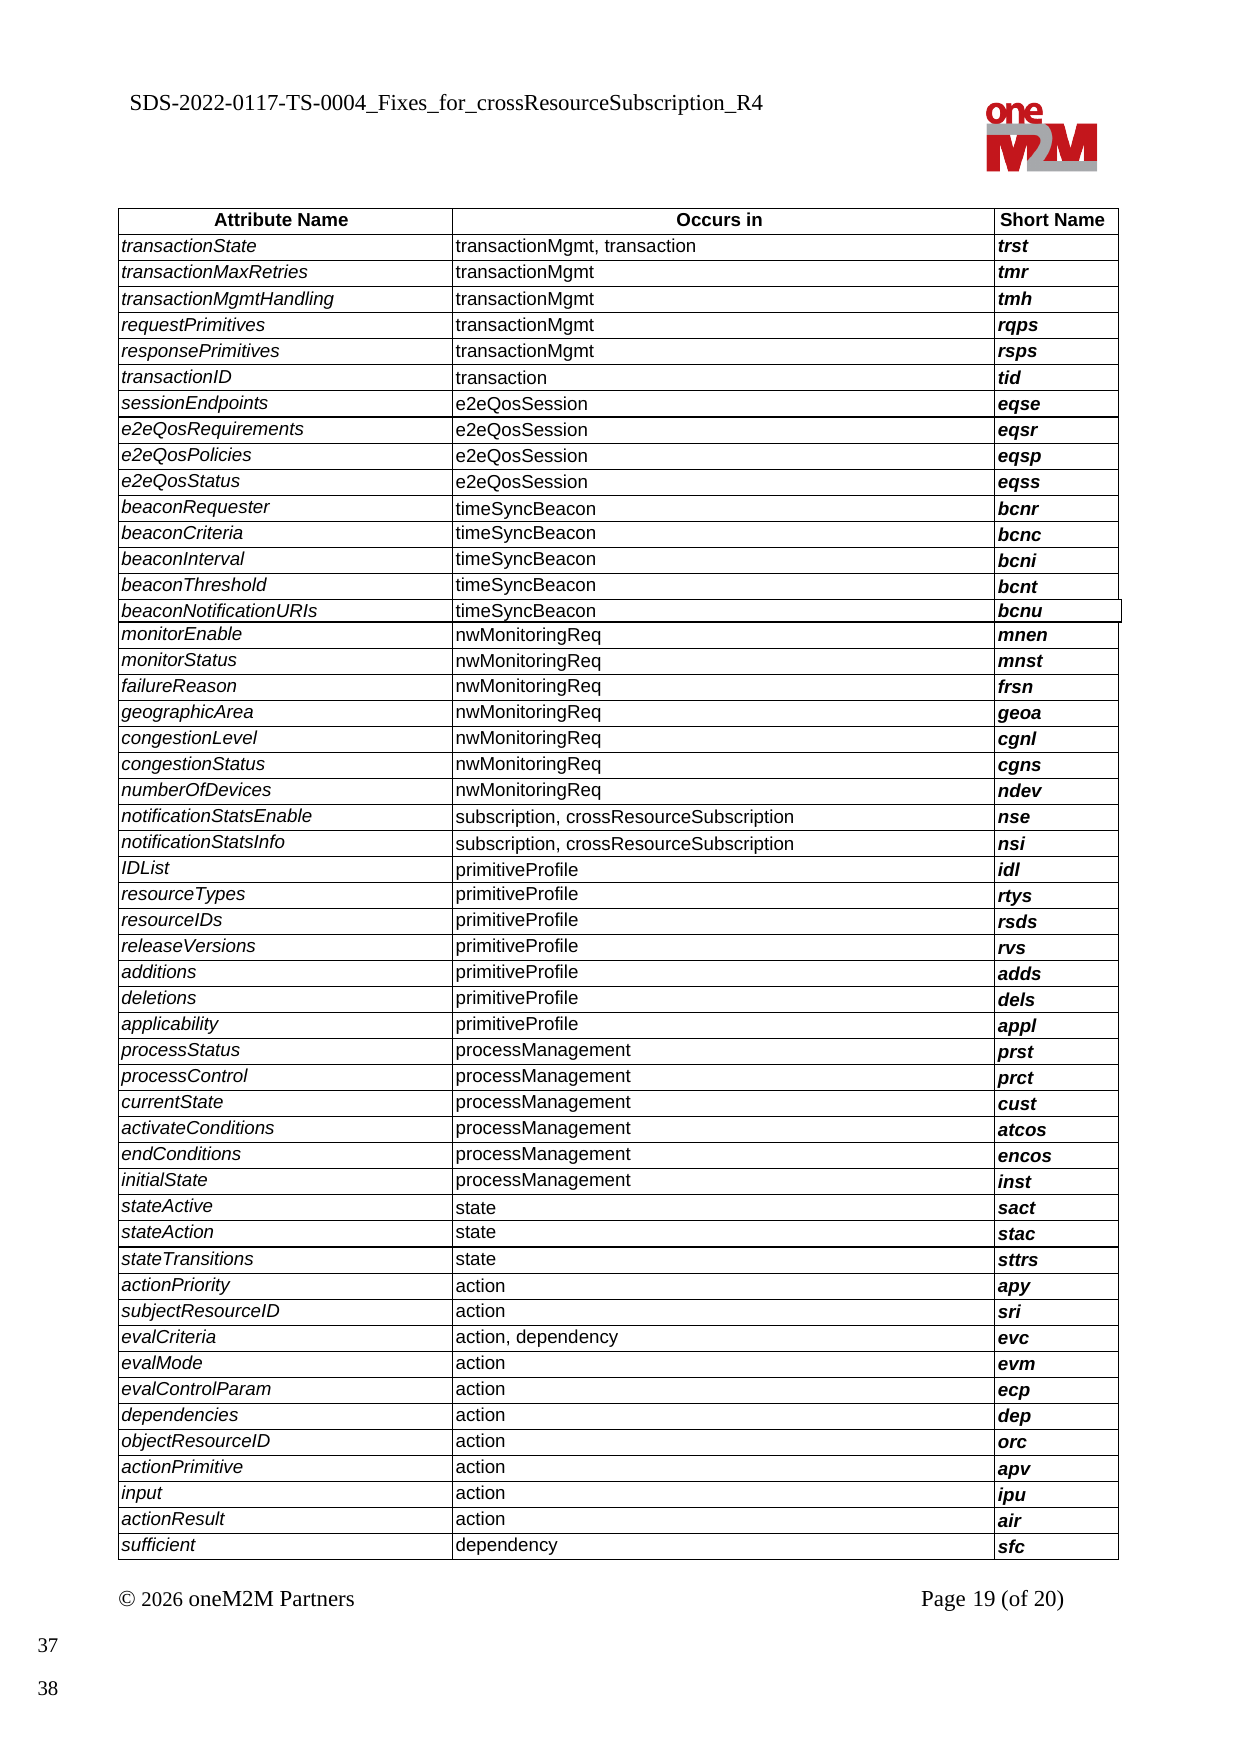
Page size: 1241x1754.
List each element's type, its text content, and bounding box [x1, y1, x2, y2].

table_cell tmr [995, 261, 1118, 286]
table_cell action, dependency [453, 1326, 994, 1351]
table_cell primitiveProfile [453, 1013, 994, 1038]
table_cell inst [995, 1169, 1118, 1194]
table_cell processManagement [453, 1117, 994, 1142]
table_cell processManagement [453, 1143, 994, 1168]
table_cell evm [995, 1352, 1118, 1377]
table_cell mnst [995, 649, 1118, 673]
table_cell e2eQosSession [453, 418, 994, 442]
table_cell resourceIDs [119, 909, 452, 934]
table_cell currentState [119, 1091, 452, 1116]
table_cell mnen [995, 623, 1118, 647]
table_cell sufficient [119, 1534, 452, 1559]
table_cell IDList [119, 857, 452, 882]
table_cell dependencies [119, 1404, 452, 1429]
table_cell stac [995, 1221, 1118, 1246]
table_cell transactionState [119, 235, 452, 260]
table_cell processStatus [119, 1039, 452, 1064]
table_cell eqss [995, 470, 1118, 494]
table_cell input [119, 1482, 452, 1507]
table_cell primitiveProfile [453, 909, 994, 934]
table_cell e2eQosStatus [119, 470, 452, 494]
table_cell rsps [995, 339, 1118, 364]
table_cell deletions [119, 987, 452, 1012]
table_cell bcnt [995, 574, 1118, 599]
table_cell orc [995, 1430, 1118, 1455]
table_cell nwMonitoringReq [453, 727, 994, 752]
table_cell additions [119, 961, 452, 986]
table_cell evc [995, 1326, 1118, 1351]
table_cell endConditions [119, 1143, 452, 1168]
table_cell cgnl [995, 727, 1118, 752]
table_cell e2eQosPolicies [119, 444, 452, 468]
table_header Short Name [995, 209, 1118, 234]
table_cell action [453, 1378, 994, 1403]
table_cell actionPrimitive [119, 1456, 452, 1481]
table_cell subjectResourceID [119, 1300, 452, 1324]
table_cell e2eQosSession [453, 470, 994, 494]
table_cell primitiveProfile [453, 857, 994, 882]
table_cell requestPrimitives [119, 313, 452, 338]
table_cell rtys [995, 883, 1118, 908]
table_cell beaconRequester [119, 496, 452, 521]
table_cell tmh [995, 287, 1118, 312]
table_cell beaconCriteria [119, 522, 452, 547]
table_cell geographicArea [119, 701, 452, 726]
table_cell eqsr [995, 418, 1118, 442]
table_cell congestionStatus [119, 753, 452, 778]
table_cell nwMonitoringReq [453, 623, 994, 647]
table_cell actionPriority [119, 1274, 452, 1298]
table_cell transactionMgmt [453, 287, 994, 312]
table_cell transactionMaxRetries [119, 261, 452, 286]
table_cell transactionMgmtHandling [119, 287, 452, 312]
table_cell sttrs [995, 1248, 1118, 1272]
table_cell notificationStatsEnable [119, 805, 452, 830]
table_cell atcos [995, 1117, 1118, 1142]
table_header Attribute Name [119, 209, 452, 234]
table_cell rsds [995, 909, 1118, 934]
table_header Occurs in [453, 209, 994, 234]
table_cell action [453, 1482, 994, 1507]
table_cell bcni [995, 548, 1118, 573]
table_cell nwMonitoringReq [453, 779, 994, 804]
table_cell actionResult [119, 1508, 452, 1533]
table_cell dels [995, 987, 1118, 1012]
table_cell action [453, 1352, 994, 1377]
table_cell sri [995, 1300, 1118, 1324]
table_cell sessionEndpoints [119, 391, 452, 416]
picture [972, 88, 1111, 187]
table_cell stateAction [119, 1221, 452, 1246]
table_cell stateTransitions [119, 1248, 452, 1272]
table_cell subscription, crossResourceSubscription [453, 831, 994, 856]
table_cell bcnr [995, 496, 1118, 521]
table_cell ecp [995, 1378, 1118, 1403]
table_cell nwMonitoringReq [453, 675, 994, 699]
table_cell cgns [995, 753, 1118, 778]
table_cell prst [995, 1039, 1118, 1064]
table_cell resourceTypes [119, 883, 452, 908]
table_cell transactionMgmt [453, 261, 994, 286]
table_cell e2eQosSession [453, 444, 994, 468]
table_cell numberOfDevices [119, 779, 452, 804]
table_cell e2eQosRequirements [119, 418, 452, 442]
table_cell processControl [119, 1065, 452, 1090]
table_cell nsi [995, 831, 1118, 856]
table_cell beaconThreshold [119, 574, 452, 599]
table_cell processManagement [453, 1091, 994, 1116]
table_cell nwMonitoringReq [453, 701, 994, 726]
table_cell appl [995, 1013, 1118, 1038]
table_cell bcnc [995, 522, 1118, 547]
table_cell idl [995, 857, 1118, 882]
table_cell evalCriteria [119, 1326, 452, 1351]
table_cell sact [995, 1195, 1118, 1220]
table_cell rqps [995, 313, 1118, 338]
table_cell ipu [995, 1482, 1118, 1507]
table_cell processManagement [453, 1039, 994, 1064]
table_cell cust [995, 1091, 1118, 1116]
table_cell nwMonitoringReq [453, 649, 994, 673]
table_cell action [453, 1430, 994, 1455]
table_cell responsePrimitives [119, 339, 452, 364]
table_cell action [453, 1508, 994, 1533]
table_cell beaconInterval [119, 548, 452, 573]
table_cell tid [995, 365, 1118, 390]
table_cell transactionMgmt, transaction [453, 235, 994, 260]
table_cell applicability [119, 1013, 452, 1038]
table_cell rvs [995, 935, 1118, 960]
table_cell timeSyncBeacon [453, 496, 994, 521]
table_cell transactionMgmt [453, 339, 994, 364]
table_cell timeSyncBeacon [453, 548, 994, 573]
table_cell transactionID [119, 365, 452, 390]
table_cell beaconNotificationURIs [119, 600, 452, 621]
table_cell processManagement [453, 1065, 994, 1090]
table_cell air [995, 1508, 1118, 1533]
table_cell e2eQosSession [453, 391, 994, 416]
table_cell state [453, 1221, 994, 1246]
table_cell transaction [453, 365, 994, 390]
table_cell primitiveProfile [453, 987, 994, 1012]
table_cell subscription, crossResourceSubscription [453, 805, 994, 830]
table_cell ndev [995, 779, 1118, 804]
table_cell processManagement [453, 1169, 994, 1194]
table_cell monitorEnable [119, 623, 452, 647]
table_cell monitorStatus [119, 649, 452, 673]
table_cell nwMonitoringReq [453, 753, 994, 778]
table_cell state [453, 1248, 994, 1272]
table_cell state [453, 1195, 994, 1220]
table_cell evalControlParam [119, 1378, 452, 1403]
table_cell congestionLevel [119, 727, 452, 752]
table_cell primitiveProfile [453, 935, 994, 960]
table_cell nse [995, 805, 1118, 830]
table_cell timeSyncBeacon [453, 600, 994, 621]
table_cell activateConditions [119, 1117, 452, 1142]
table_cell action [453, 1274, 994, 1298]
table_cell encos [995, 1143, 1118, 1168]
table_cell timeSyncBeacon [453, 574, 994, 599]
table_cell failureReason [119, 675, 452, 699]
table_cell action [453, 1404, 994, 1429]
table_cell trst [995, 235, 1118, 260]
table_cell apy [995, 1274, 1118, 1298]
table_cell adds [995, 961, 1118, 986]
table_cell sfc [995, 1534, 1118, 1559]
table_cell apv [995, 1456, 1118, 1481]
table_cell initialState [119, 1169, 452, 1194]
table_cell stateActive [119, 1195, 452, 1220]
table_cell geoa [995, 701, 1118, 726]
table_cell dependency [453, 1534, 994, 1559]
table_cell timeSyncBeacon [453, 522, 994, 547]
table_cell transactionMgmt [453, 313, 994, 338]
table_cell primitiveProfile [453, 883, 994, 908]
table_cell eqse [995, 391, 1118, 416]
table_cell bcnu [995, 600, 1121, 621]
table_cell eqsp [995, 444, 1118, 468]
table_cell frsn [995, 675, 1118, 699]
table_cell primitiveProfile [453, 961, 994, 986]
table_cell evalMode [119, 1352, 452, 1377]
table_cell releaseVersions [119, 935, 452, 960]
table_cell action [453, 1456, 994, 1481]
table_cell objectResourceID [119, 1430, 452, 1455]
table_cell prct [995, 1065, 1118, 1090]
table_cell dep [995, 1404, 1118, 1429]
table_cell action [453, 1300, 994, 1324]
table_cell notificationStatsInfo [119, 831, 452, 856]
